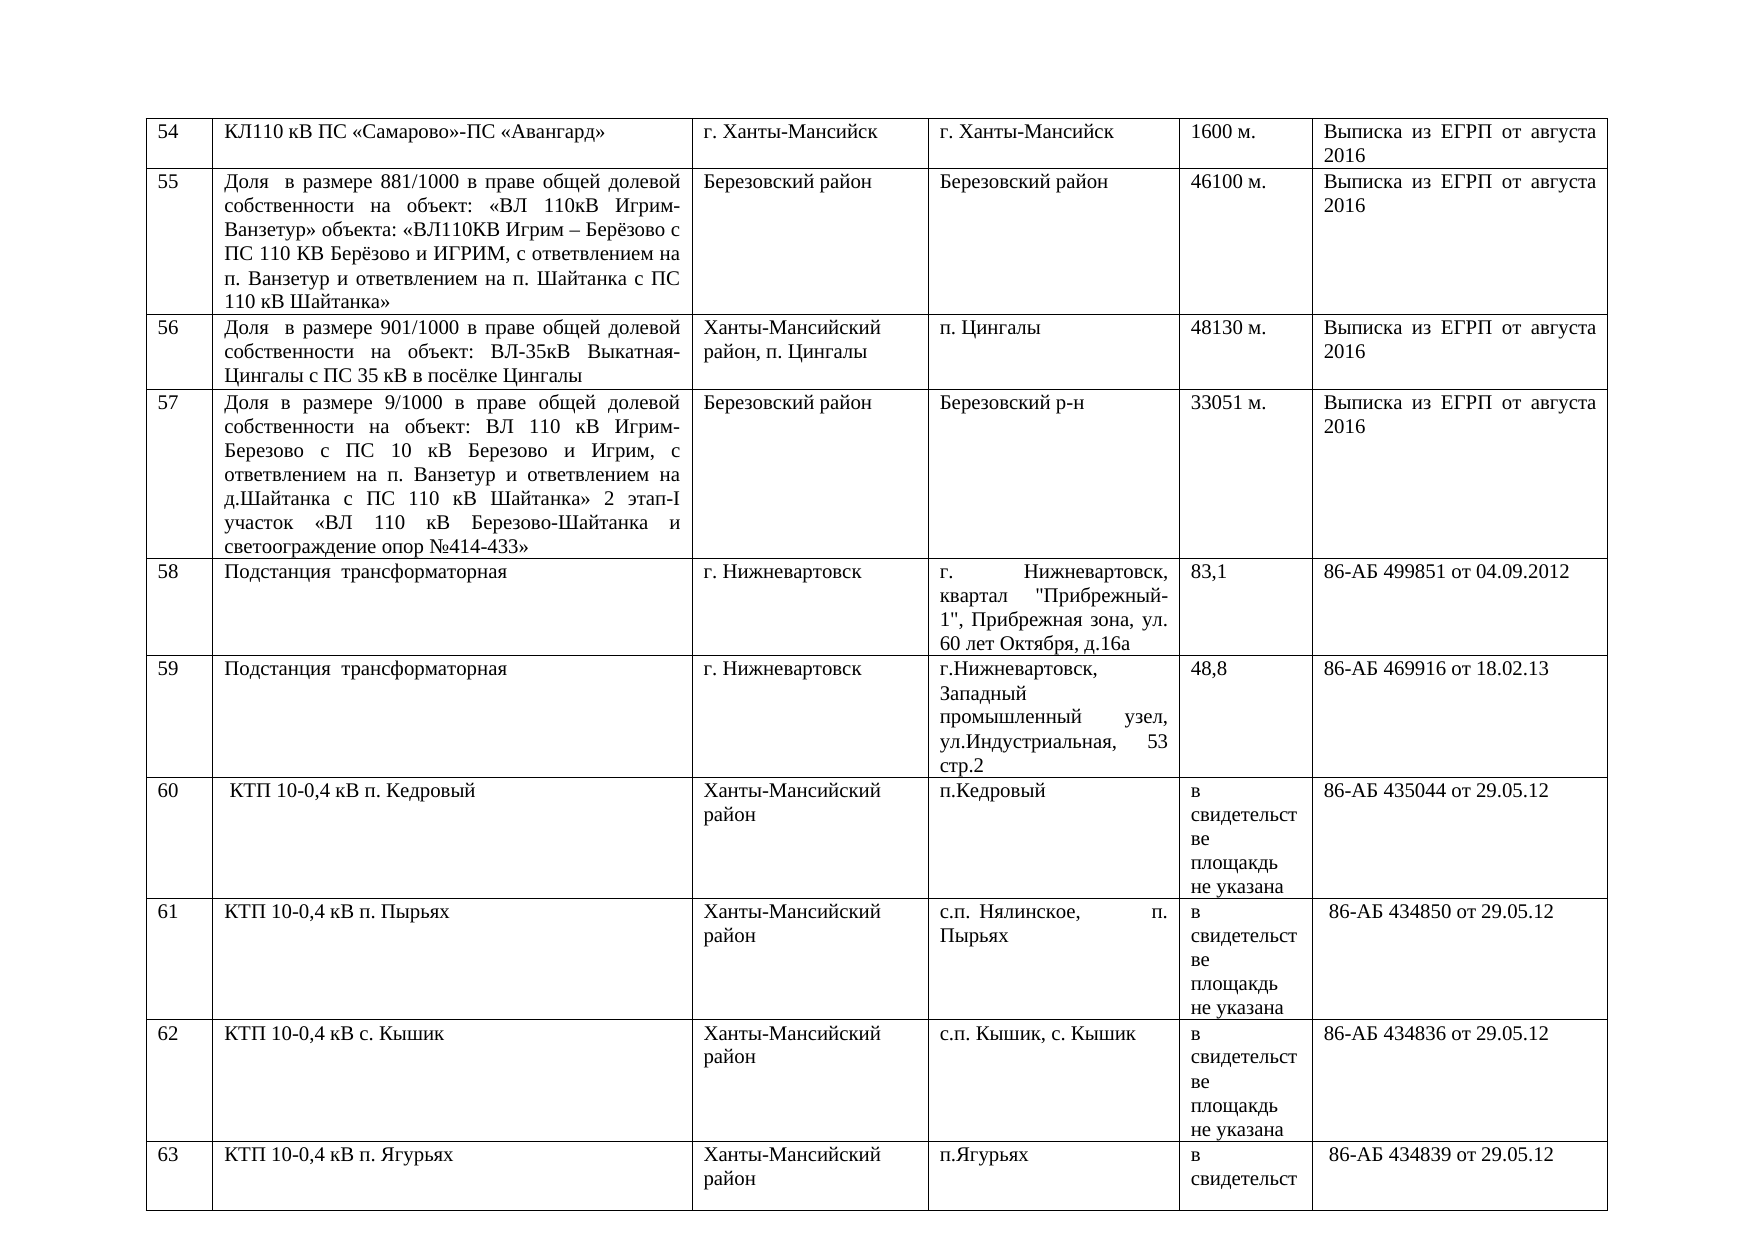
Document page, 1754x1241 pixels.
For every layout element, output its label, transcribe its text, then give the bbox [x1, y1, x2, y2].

table_cell 59 [147, 656, 212, 777]
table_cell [1313, 1142, 1607, 1209]
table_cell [1180, 1142, 1312, 1209]
table_cell г. Ханты-Мансийск [929, 119, 1179, 168]
table_cell Выписка из ЕГРП от августа 2016 [1313, 315, 1607, 388]
table_cell Ханты-Мансийский район [693, 778, 928, 898]
table_cell 63 [147, 1142, 212, 1209]
table_cell п.Ягурьях [929, 1142, 1179, 1209]
table_cell Доля в размере 9/1000 в праве общей долевой собственности на объект: ВЛ 110 кВ Игрим-Березово с ПС 10 кВ Березово и Игрим, с ответвлением на п. Ванзетур и ответвлением на д.Шайтанка с ПС 110 кВ Шайтанка» 2 этап-I участок «ВЛ 110 кВ Березово-Шайтанка и светоограждение опор №414-433» [213, 390, 692, 558]
table_cell 48130 м. [1180, 315, 1312, 388]
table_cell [213, 1142, 692, 1209]
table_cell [693, 1020, 928, 1141]
table_cell 33051 м. [1180, 390, 1312, 558]
table_cell Подстанция трансформаторная [213, 656, 692, 777]
table_cell г. Нижневартовск [693, 656, 928, 777]
table_cell в свидетельстве площакдь не указана [1180, 899, 1312, 1019]
table_cell п.Кедровый [929, 778, 1179, 898]
table_cell Ханты-Мансийский район, п. Цингалы [693, 315, 928, 388]
table_cell КТП 10-0,4 кВ п. Пырьях [213, 899, 692, 1019]
table_cell Выписка из ЕГРП от августа 2016 [1313, 119, 1607, 168]
table_cell п. Цингалы [929, 315, 1179, 388]
table_cell Березовский район [929, 169, 1179, 313]
table_cell 55 [147, 169, 212, 313]
table_cell 61 [147, 899, 212, 1019]
table_cell Березовский р-н [929, 390, 1179, 558]
table_cell с.п. Нялинское, п. Пырьях [929, 899, 1179, 1019]
table_cell Доля в размере 901/1000 в праве общей долевой собственности на объект: ВЛ-35кВ Выкатная-Цингалы с ПС 35 кВ в посёлке Цингалы [213, 315, 692, 388]
table_cell 86-АБ 435044 от 29.05.12 [1313, 778, 1607, 898]
table_cell Ханты-Мансийский район [693, 899, 928, 1019]
table_cell г. Нижневартовск, квартал "Прибрежный-1", Прибрежная зона, ул. 60 лет Октября, д.16а [929, 559, 1179, 655]
table_cell КЛ110 кВ ПС «Самарово»-ПС «Авангард» [213, 119, 692, 168]
table_cell г.Нижневартовск, Западный промышленный узел, ул.Индустриальная, 53 стр.2 [929, 656, 1179, 777]
table_cell 58 [147, 559, 212, 655]
table_cell 62 [147, 1020, 212, 1141]
table_cell 1600 м. [1180, 119, 1312, 168]
table_cell Выписка из ЕГРП от августа 2016 [1313, 169, 1607, 313]
table_cell 48,8 [1180, 656, 1312, 777]
table_cell 83,1 [1180, 559, 1312, 655]
table_cell Березовский район [693, 169, 928, 313]
table_cell КТП 10-0,4 кВ п. Кедровый [213, 778, 692, 898]
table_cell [693, 1142, 928, 1209]
table_cell КТП 10-0,4 кВ с. Кышик [213, 1020, 692, 1141]
table_cell 54 [147, 119, 212, 168]
table_cell г. Нижневартовск [693, 559, 928, 655]
table_cell 57 [147, 390, 212, 558]
table_cell 60 [147, 778, 212, 898]
table_cell Березовский район [693, 390, 928, 558]
table_cell 86-АБ 434836 от 29.05.12 [1313, 1020, 1607, 1141]
table_cell с.п. Кышик, с. Кышик [929, 1020, 1179, 1141]
table_cell в свидетельстве площакдь не указана [1180, 778, 1312, 898]
table_cell 86-АБ 469916 от 18.02.13 [1313, 656, 1607, 777]
table_cell Выписка из ЕГРП от августа 2016 [1313, 390, 1607, 558]
table_cell 46100 м. [1180, 169, 1312, 313]
table_cell г. Ханты-Мансийск [693, 119, 928, 168]
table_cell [1180, 1020, 1312, 1141]
table_cell Доля в размере 881/1000 в праве общей долевой собственности на объект: «ВЛ 110кВ Игрим-Ванзетур» объекта: «ВЛ110КВ Игрим – Берёзово с ПС 110 КВ Берёзово и ИГРИМ, с ответвлением на п. Ванзетур и ответвлением на п. Шайтанка с ПС 110 кВ Шайтанка» [213, 169, 692, 313]
table_cell 56 [147, 315, 212, 388]
table_cell 86-АБ 499851 от 04.09.2012 [1313, 559, 1607, 655]
table_cell Подстанция трансформаторная [213, 559, 692, 655]
table_cell 86-АБ 434850 от 29.05.12 [1313, 899, 1607, 1019]
